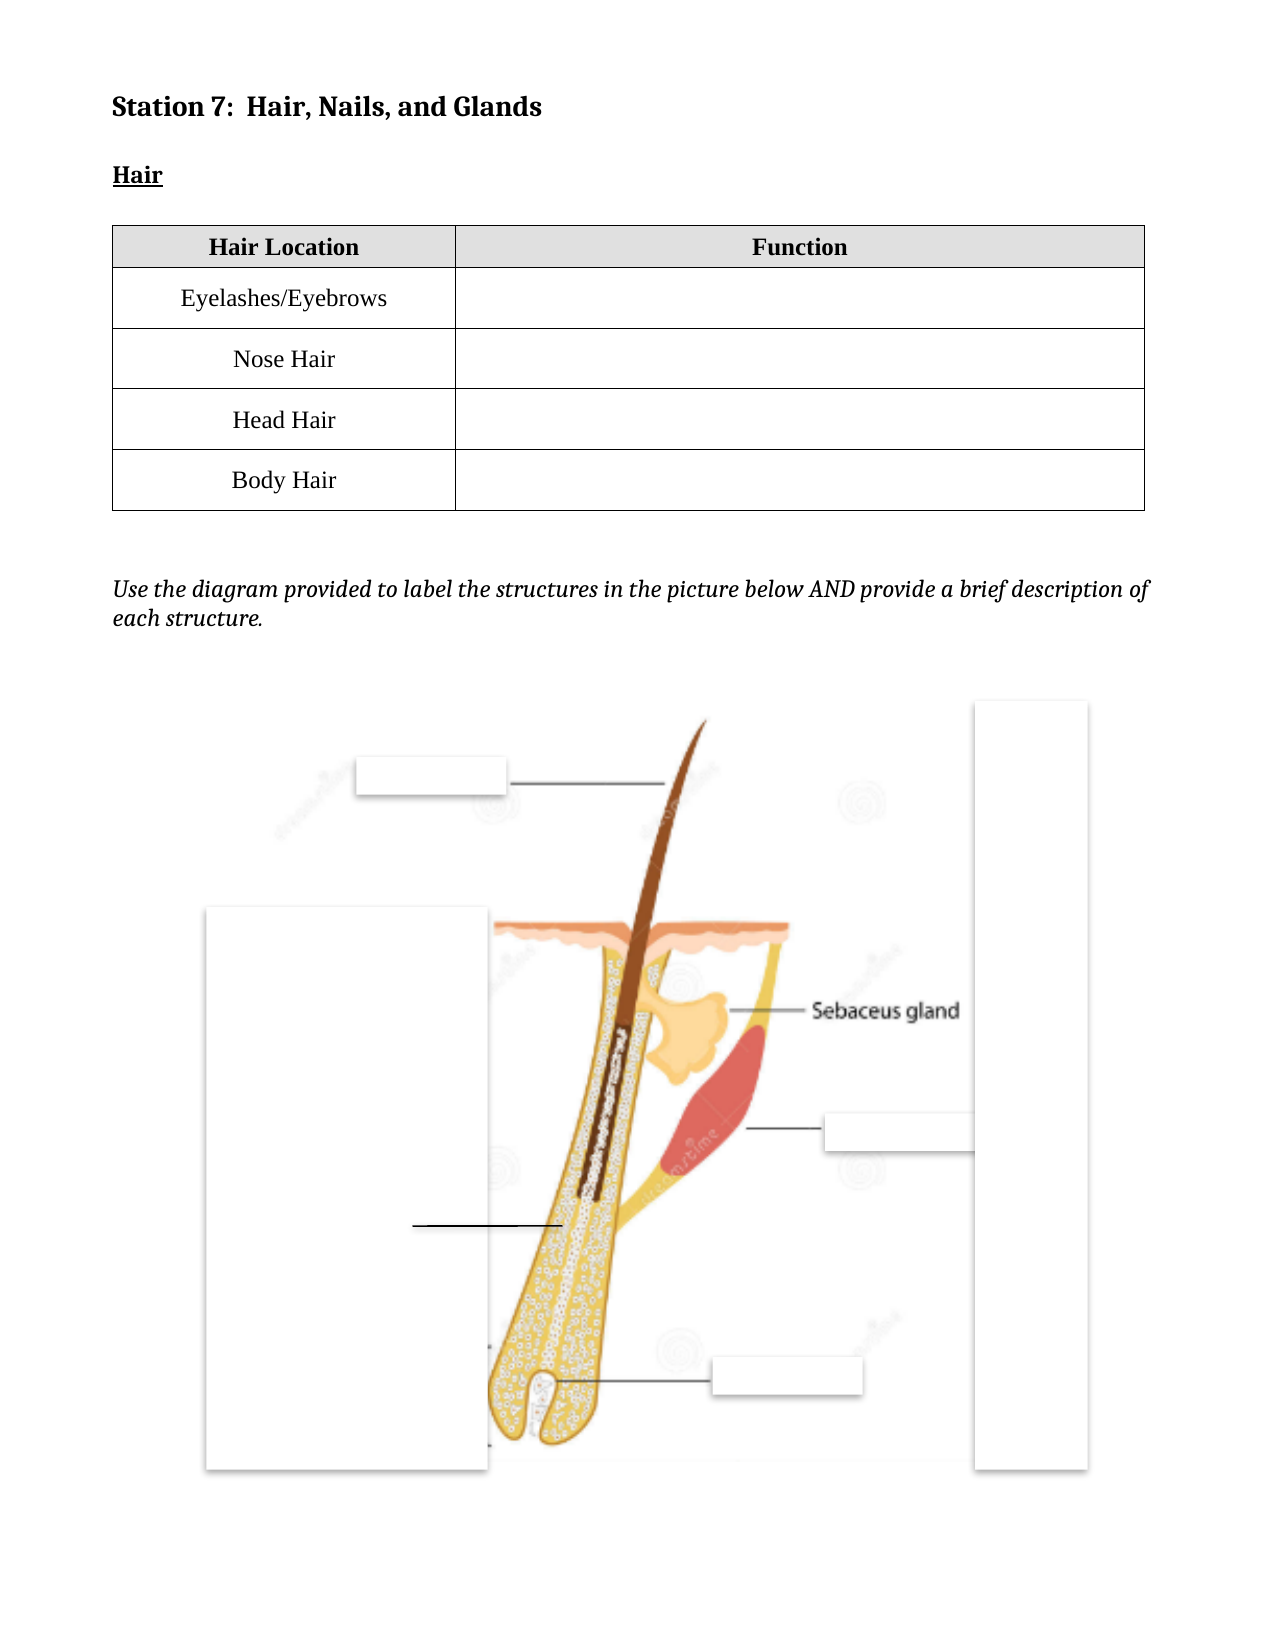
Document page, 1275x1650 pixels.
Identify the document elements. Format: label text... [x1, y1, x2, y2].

text Station 7: Hair, Nails, and Glands [112, 90, 1181, 123]
table_cell Head Hair [113, 389, 455, 449]
table_cell [456, 329, 1144, 388]
table_cell Eyelashes/Eyebrows [113, 268, 455, 327]
table_cell Nose Hair [113, 329, 455, 388]
table_header Hair Location [113, 226, 455, 267]
table_cell [456, 450, 1144, 510]
text Use the diagram provided to label the structures in the picture below AND provide a brief description of each structure. [112, 575, 1181, 632]
text Hair [112, 161, 1181, 190]
table_header Function [456, 226, 1144, 267]
table_cell Body Hair [113, 450, 455, 510]
table_cell [456, 268, 1144, 327]
table_cell [456, 389, 1144, 449]
picture [225, 701, 975, 1462]
